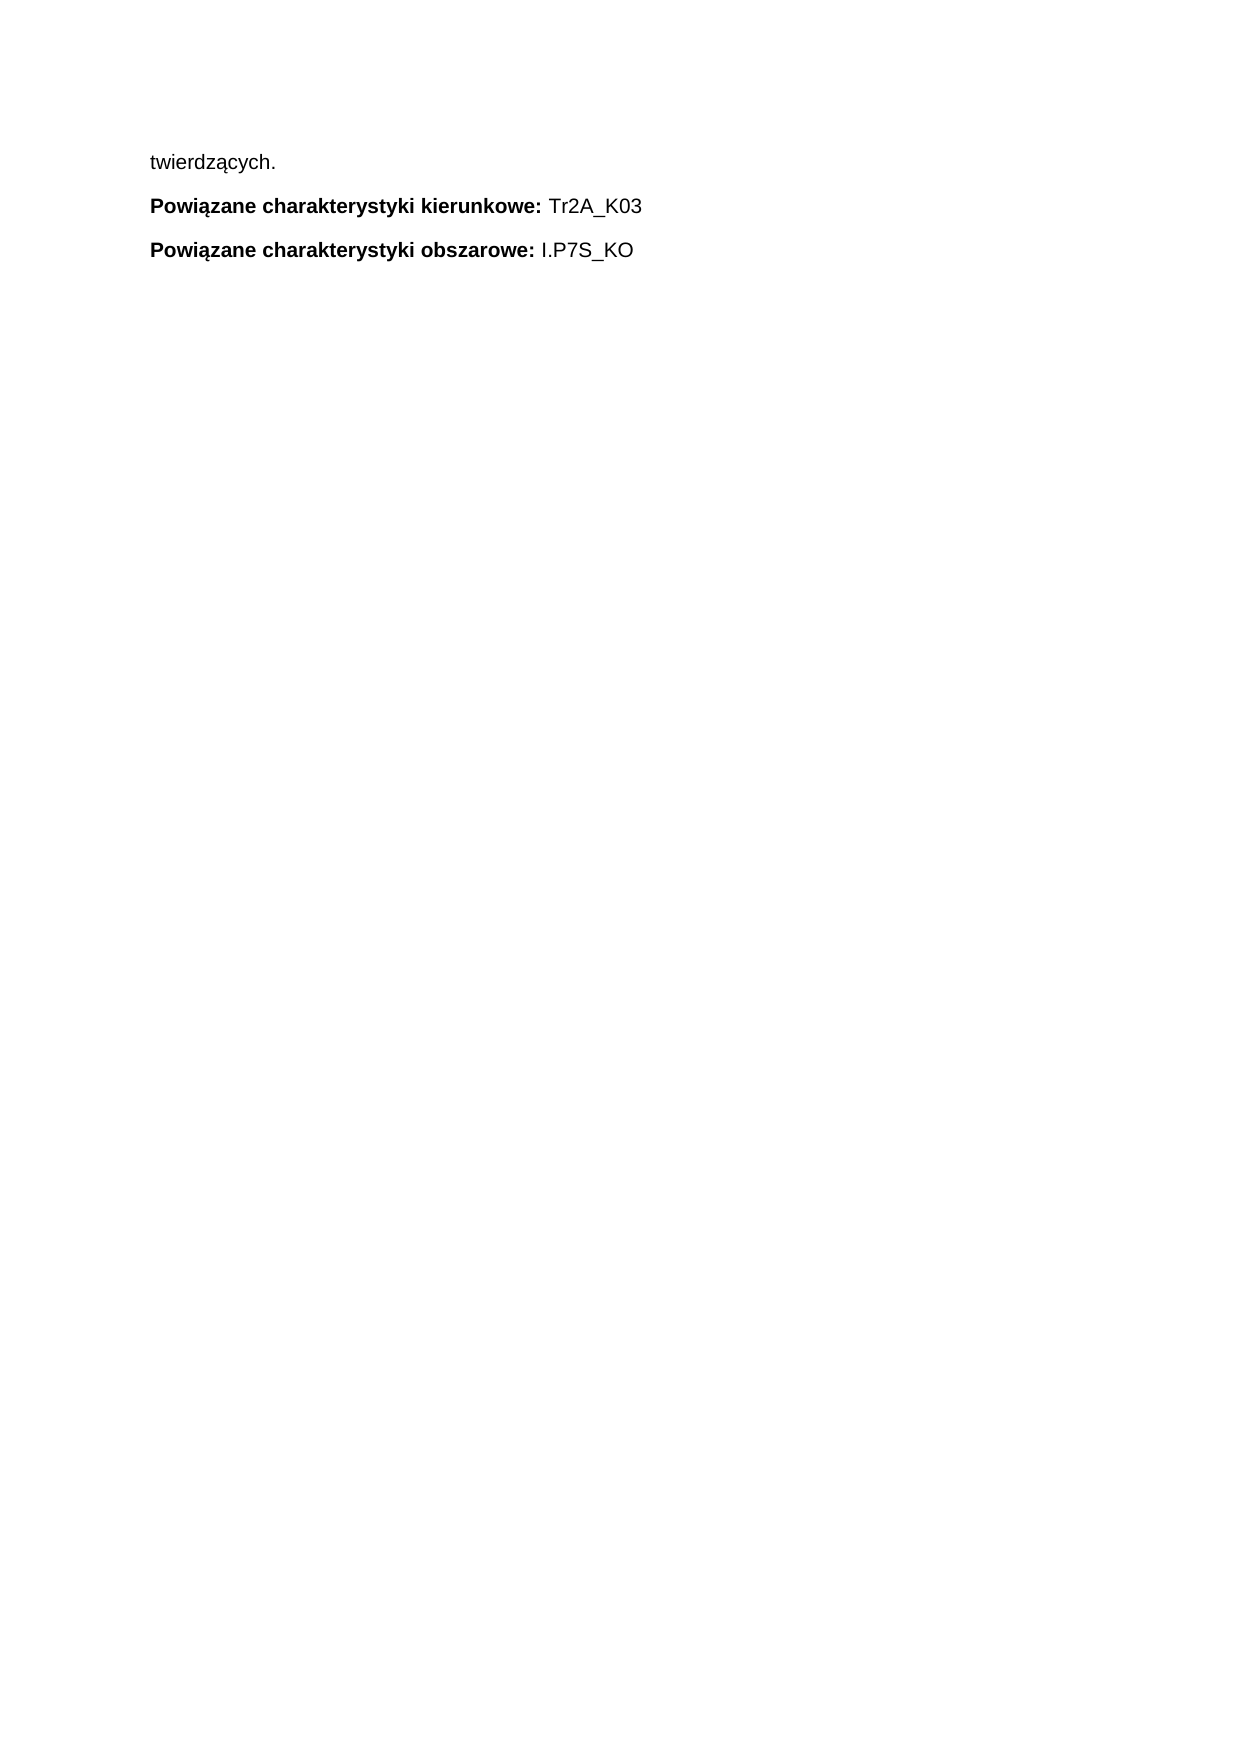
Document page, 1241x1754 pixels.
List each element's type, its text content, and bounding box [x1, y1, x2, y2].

text Powiązane charakterystyki obszarowe: I.P7S_KO [150, 237, 1090, 261]
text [150, 150, 1090, 174]
text Powiązane charakterystyki kierunkowe: Tr2A_K03 [150, 194, 1090, 218]
